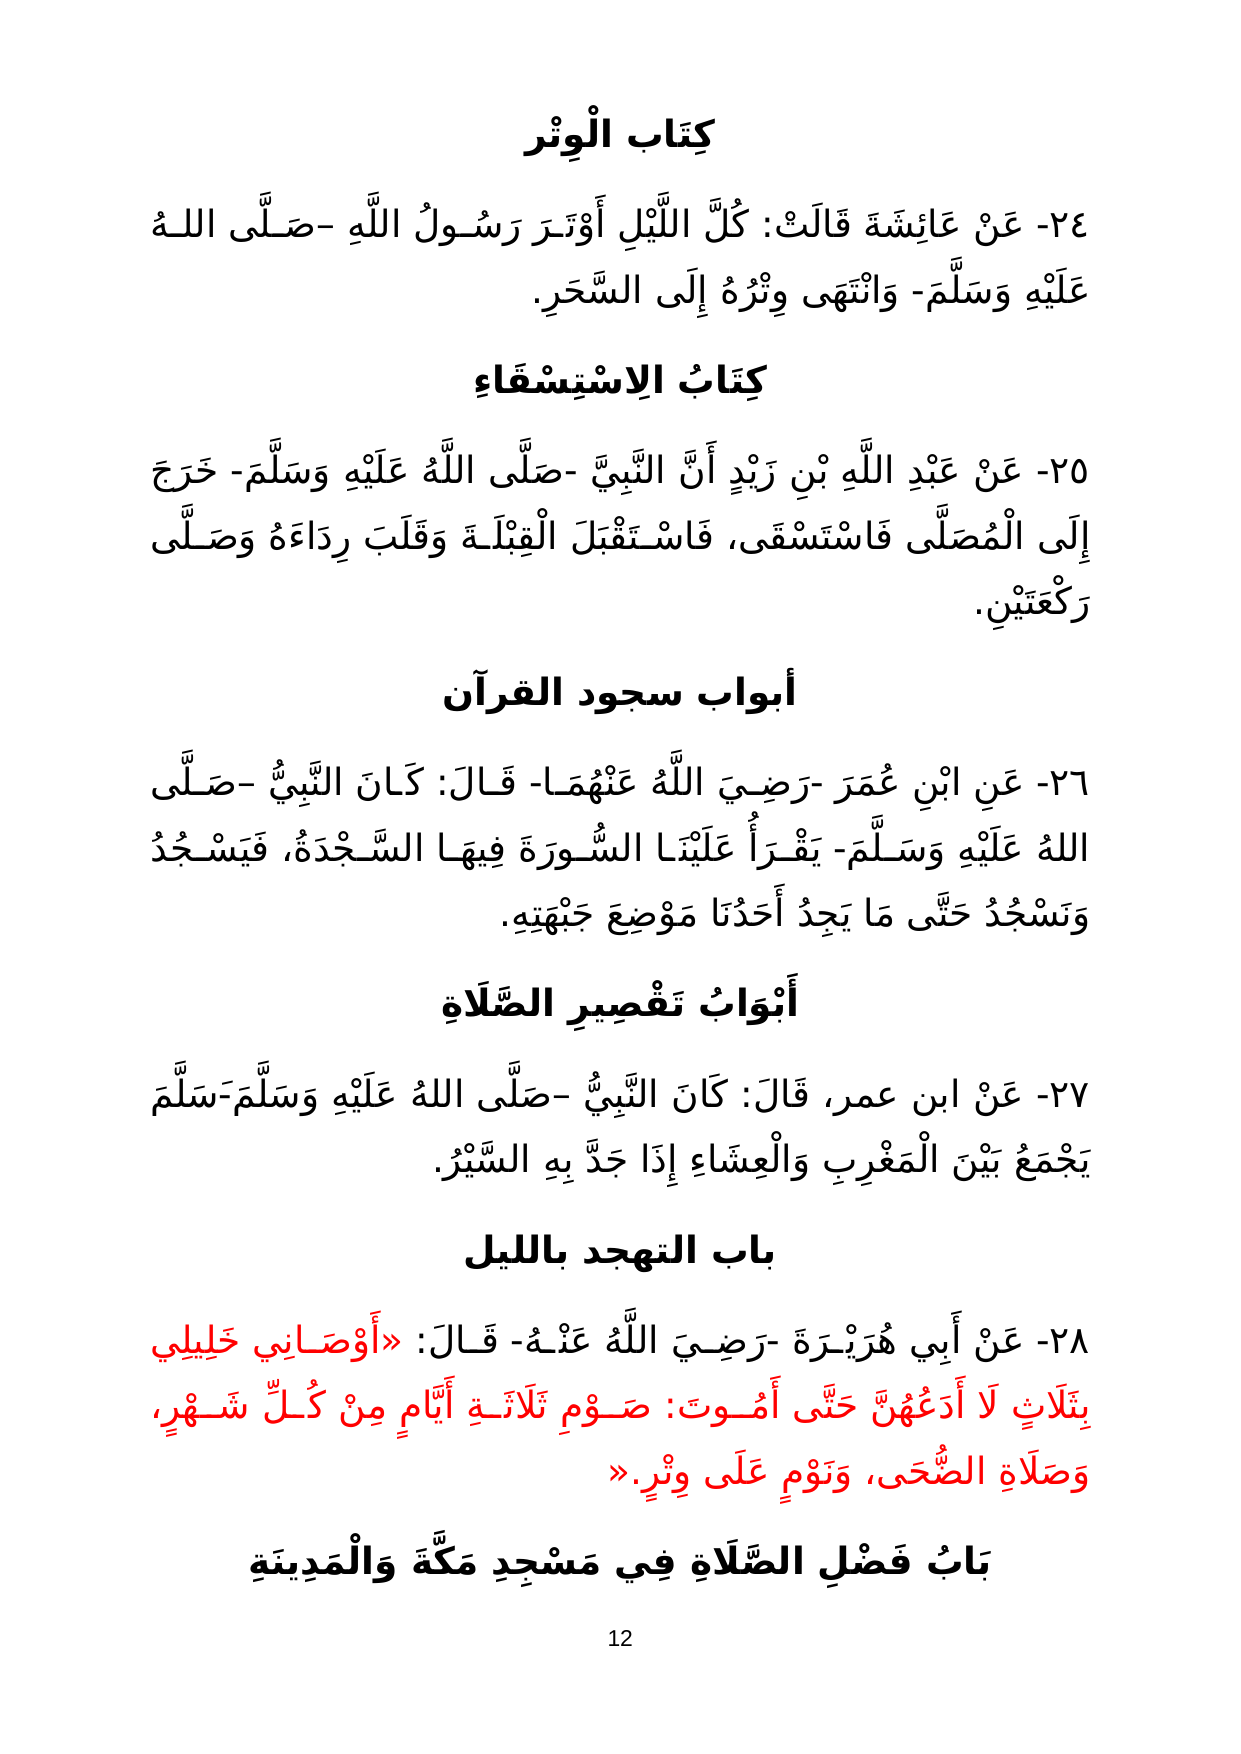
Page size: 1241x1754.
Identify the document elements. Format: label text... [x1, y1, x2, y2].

text ٢٨- عَنْ أَبِي هُرَيْرَةَ -رَضِيَ اللَّهُ عَنْهُ- قَالَ: «أَوْصَانِي خَلِيلِي بِثَلَاثٍ لَا أَدَعُهُنَّ حَتَّى أَمُوتَ: صَوْمِ ثَلَاثَةِ أَيَّامٍ مِنْ كُلِّ شَهْرٍ، وَصَلَاةِ الضُّحَى، وَنَوْمٍ عَلَى وِتْرٍ.« [150, 1319, 1090, 1493]
text ٢٥- عَنْ عَبْدِ اللَّهِ بْنِ زَيْدٍ أَنَّ النَّبِيَّ -صَلَّى اللَّهُ عَلَيْهِ وَسَلَّمَ- خَرَجَ إِلَى الْمُصَلَّى فَاسْتَسْقَى، فَاسْتَقْبَلَ الْقِبْلَةَ وَقَلَبَ رِدَاءَهُ وَصَلَّى رَكْعَتَيْنِ. [150, 449, 1090, 624]
text كِتَاب الْوِتْر [150, 112, 1090, 156]
text ٢٤- عَنْ عَائِشَةَ قَالَتْ: كُلَّ اللَّيْلِ أَوْتَرَ رَسُولُ اللَّهِ –صَلَّى اللهُ عَلَيْهِ وَسَلَّمَ- وَانْتَهَى وِتْرُهُ إِلَى السَّحَرِ. [150, 203, 1090, 312]
text كِتَابُ الِاسْتِسْقَاءِ [150, 359, 1090, 402]
text أَبْوَابُ تَقْصِيرِ الصَّلَاةِ [150, 982, 1090, 1026]
text ٢٧- عَنْ ابن عمر، قَالَ: كَانَ النَّبِيُّ –صَلَّى اللهُ عَلَيْهِ وَسَلَّمَ-َسَلَّمَ يَجْمَعُ بَيْنَ الْمَغْرِبِ وَالْعِشَاءِ إِذَا جَدَّ بِهِ السَّيْرُ. [150, 1072, 1090, 1182]
text بَابُ فَضْلِ الصَّلَاةِ فِي مَسْجِدِ مَكَّةَ وَالْمَدِينَةِ [150, 1540, 1090, 1584]
text أبواب سجود القرآن [150, 670, 1090, 714]
text باب التهجد بالليل [150, 1228, 1090, 1272]
text ٢٦- عَنِ ابْنِ عُمَرَ -رَضِيَ اللَّهُ عَنْهُمَا- قَالَ: كَانَ النَّبِيُّ –صَلَّى اللهُ عَلَيْهِ وَسَلَّمَ- يَقْرَأُ عَلَيْنَا السُّورَةَ فِيهَا السَّجْدَةُ، فَيَسْجُدُ وَنَسْجُدُ حَتَّى مَا يَجِدُ أَحَدُنَا مَوْضِعَ جَبْهَتِهِ. [150, 761, 1090, 935]
